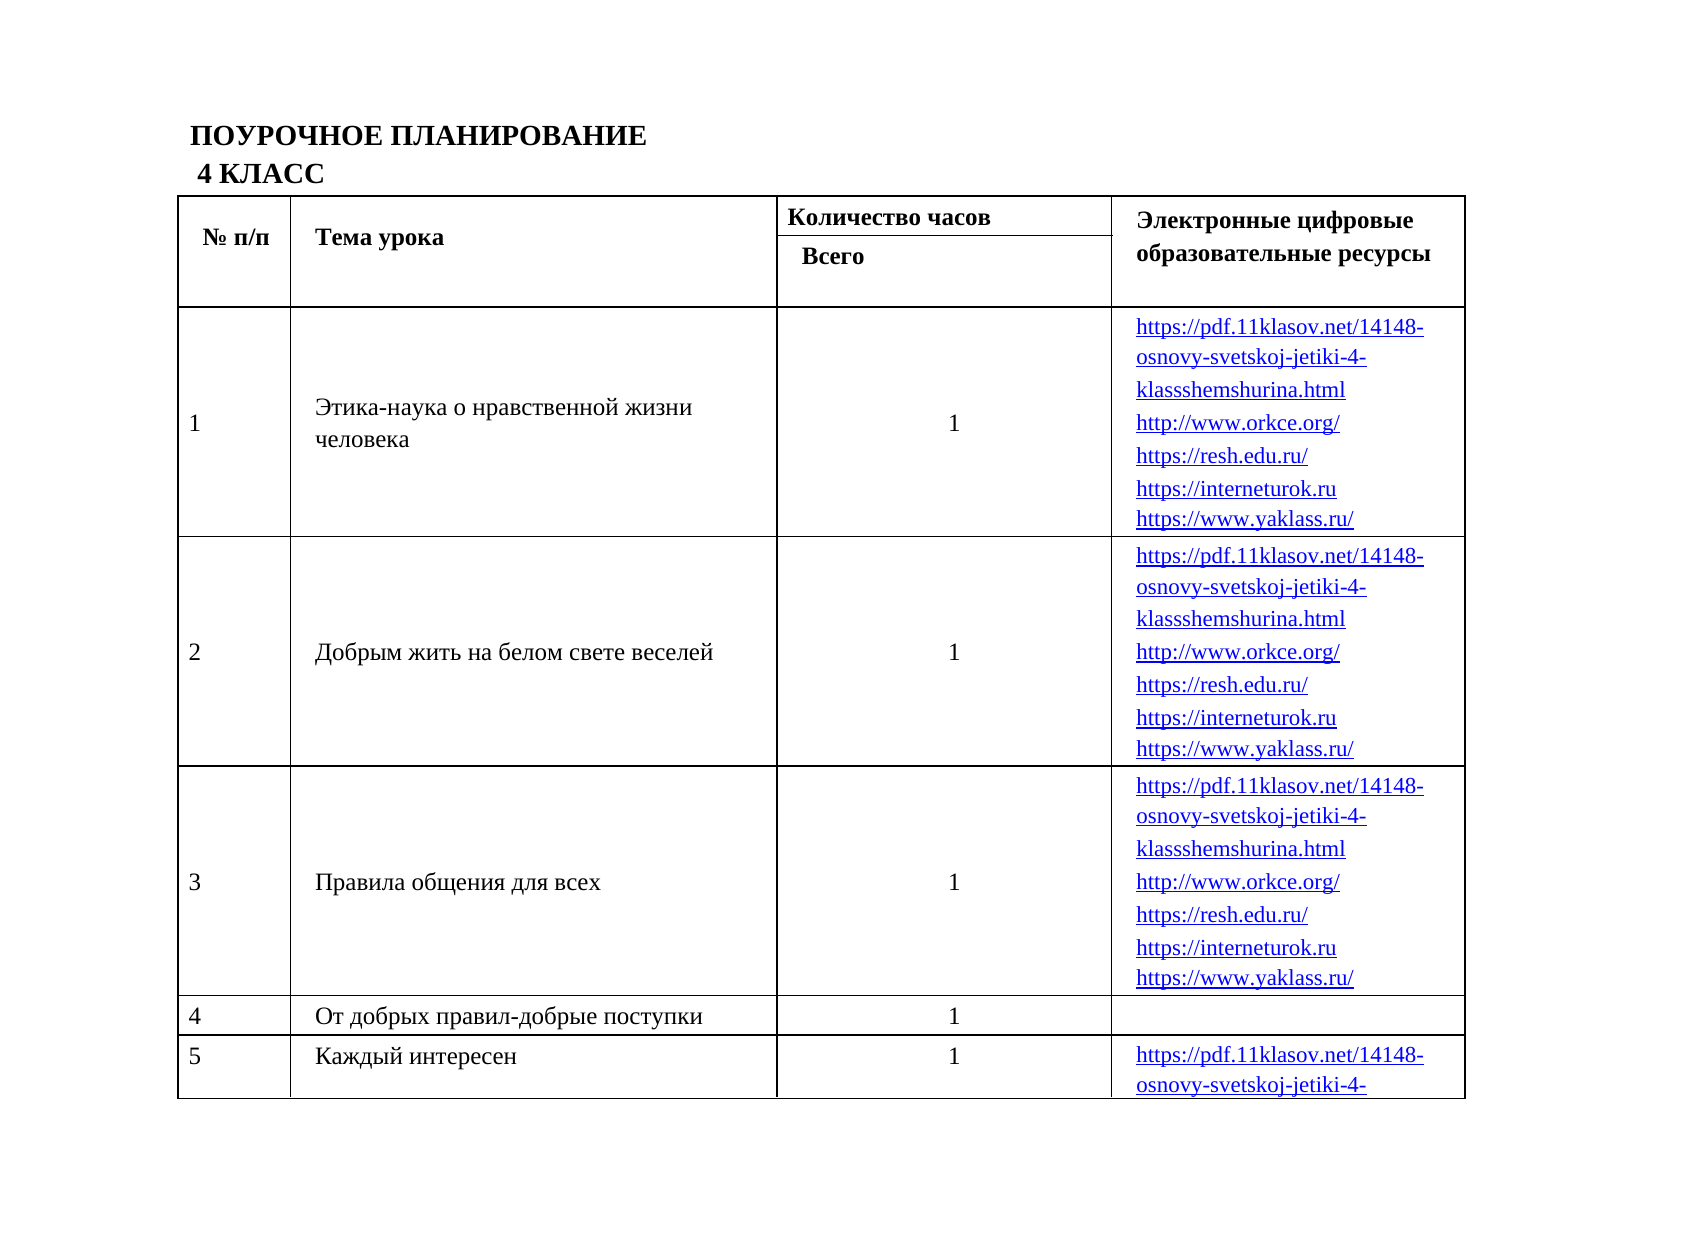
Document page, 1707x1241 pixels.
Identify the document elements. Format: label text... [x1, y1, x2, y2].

table_cell 2 [179, 537, 290, 765]
text ПОУРОЧНОЕ ПЛАНИРОВАНИЕ [190, 118, 1618, 152]
table_cell Всего [778, 236, 1111, 306]
table_cell 1 [778, 537, 1111, 765]
table_header Количество часов [778, 197, 1111, 234]
table_header Тема урока [291, 197, 776, 306]
table_cell [1112, 996, 1464, 1034]
table_cell 1 [179, 308, 290, 536]
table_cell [1112, 1036, 1464, 1097]
table_cell 4 [179, 996, 290, 1034]
table_cell 1 [778, 308, 1111, 536]
table_cell Правила общения для всех [291, 767, 776, 995]
table_cell От добрых правил-добрые поступки [291, 996, 776, 1034]
table_cell Каждый интересен [291, 1036, 776, 1097]
table_cell Добрым жить на белом свете веселей [291, 537, 776, 765]
table_header Электронные цифровые образовательные ресурсы [1112, 197, 1464, 306]
table_cell Этика-наука о нравственной жизни человека [291, 308, 776, 536]
table_cell 1 [778, 1036, 1111, 1097]
table_cell 5 [179, 1036, 290, 1097]
table_cell 3 [179, 767, 290, 995]
table_cell 1 [778, 767, 1111, 995]
text 4 КЛАСС [190, 157, 1618, 190]
table_cell 1 [778, 996, 1111, 1034]
table_header № п/п [179, 197, 290, 306]
